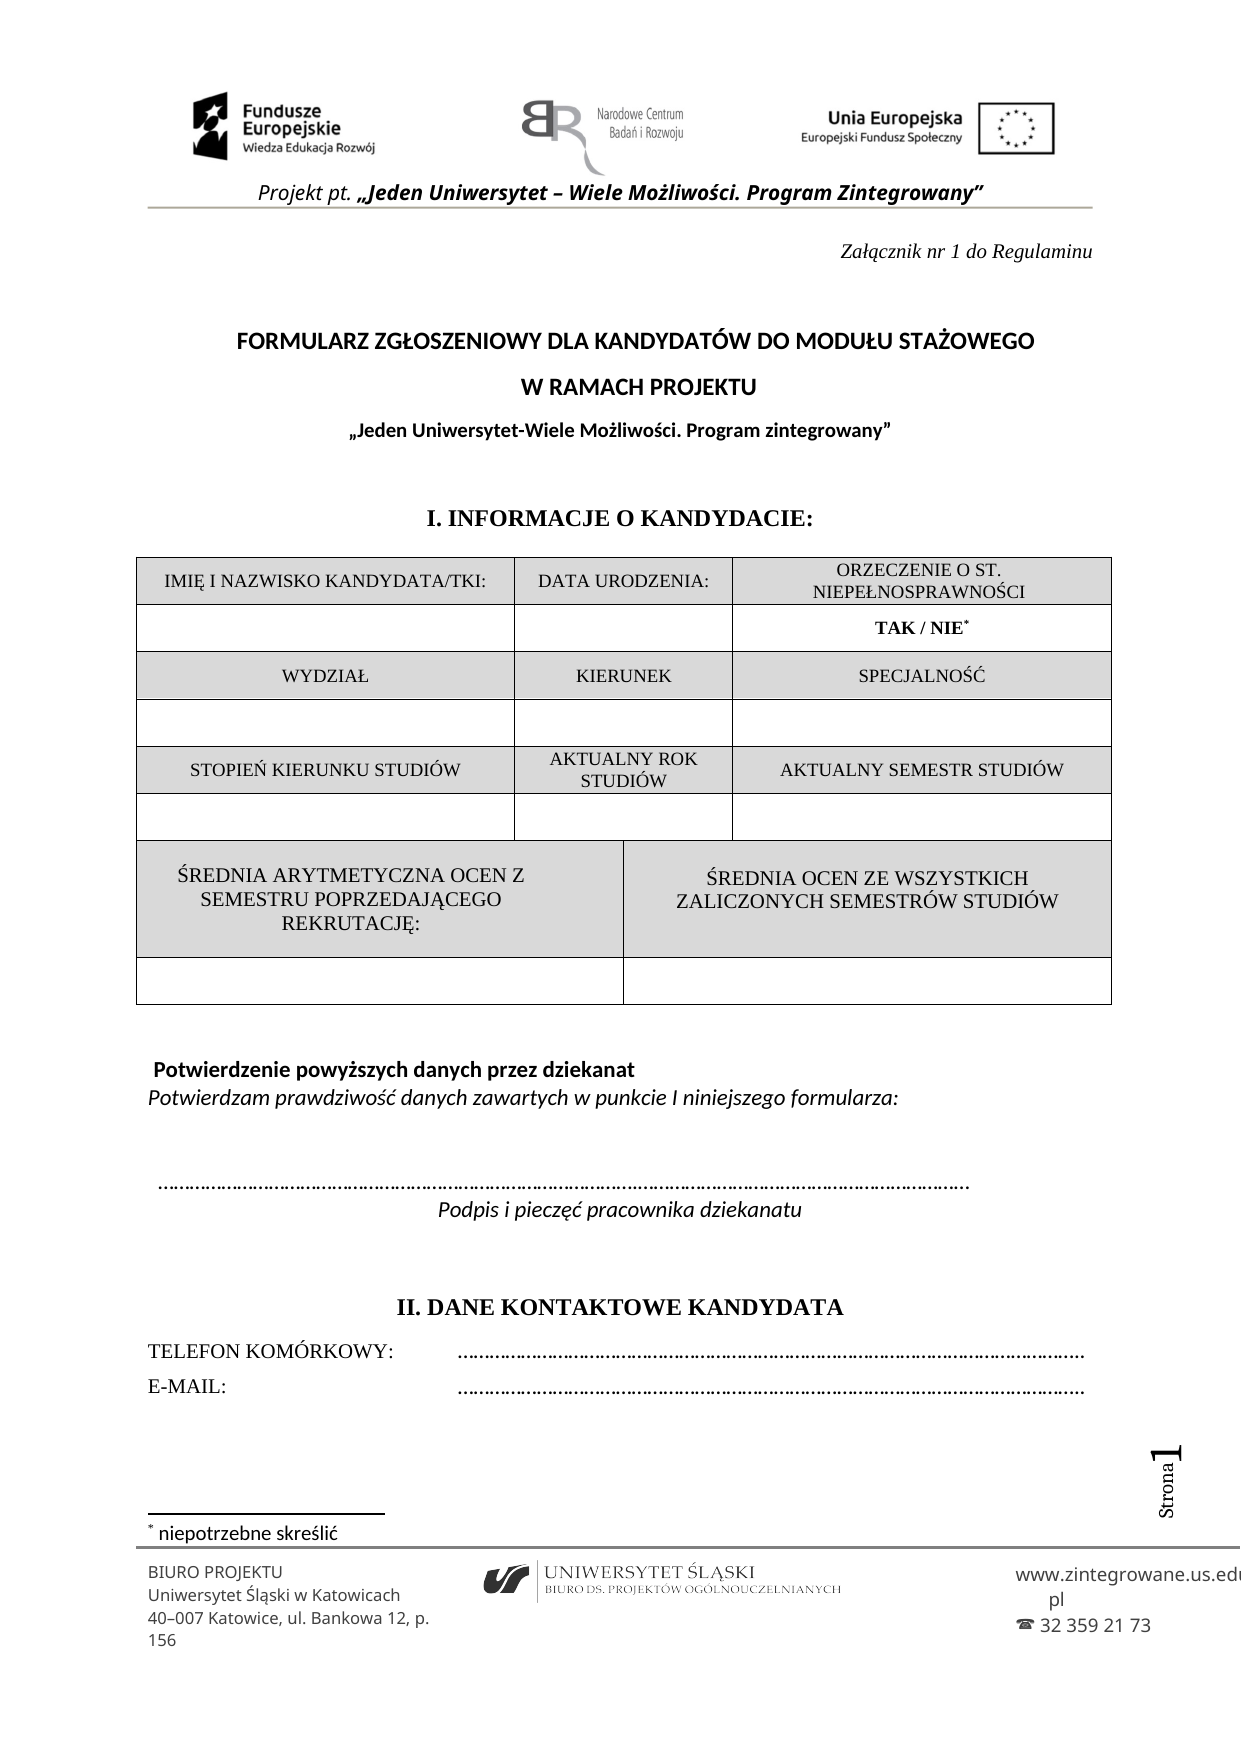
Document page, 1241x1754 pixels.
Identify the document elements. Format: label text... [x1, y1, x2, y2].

table_cell [137, 958, 623, 1004]
table_cell E-MAIL: [136, 1369, 414, 1404]
text ……………………………………………………………………………….……………………………………………………… [148, 1167, 1093, 1195]
table_cell ……………………………………………………………………………………………………….. [414, 1369, 1098, 1404]
table_cell [624, 958, 1111, 1004]
table_cell [137, 841, 623, 957]
table_cell [137, 794, 514, 840]
table_cell [733, 794, 1111, 840]
table_cell AKTUALNY ROK STUDIÓW [515, 747, 732, 793]
text „Jeden Uniwersytet-Wiele Możliwości. Program zintegrowany” [148, 417, 1093, 442]
table_cell SPECJALNOŚĆ [733, 652, 1111, 698]
table_cell ŚREDNIA OCEN ZE WSZYSTKICH ZALICZONYCH SEMESTRÓW STUDIÓW [624, 841, 1111, 957]
table_cell [515, 700, 732, 746]
text Podpis i pieczęć pracownika dziekanatu [148, 1195, 1093, 1223]
text Potwierdzenie powyższych danych przez dziekanat [148, 1055, 1093, 1083]
text II. Dane kontaktowe kandydata [148, 1293, 1093, 1321]
text I. Informacje o kandydacie: [148, 504, 1093, 532]
picture [175, 73, 1065, 179]
text Potwierdzam prawdziwość danych zawartych w punkcie I niniejszego formularza: [148, 1083, 1093, 1111]
table_header IMIĘ I NAZWISKO KANDYDATA/TKI: [137, 558, 514, 604]
table_cell [733, 700, 1111, 746]
table_header ……………………………………………………………………………………………………….. [414, 1333, 1098, 1368]
table_cell WYDZIAŁ [137, 652, 514, 698]
table_cell TAK / NIE* [733, 605, 1111, 651]
table_cell [137, 605, 514, 651]
table_header ORZECZENIE O ST. NIEPEŁNOSPRAWNOŚCI [733, 558, 1111, 604]
table_cell AKTUALNY SEMESTR STUDIÓW [733, 747, 1111, 793]
text FORMULARZ ZGŁOSZENIOWY DLA KANDYDATÓW DO MODUŁU STAŻOWEGO W RAMACH PROJEKTU [185, 326, 1093, 402]
table_header DATA URODZENIA: [515, 558, 732, 604]
table_cell [515, 794, 732, 840]
table_cell KIERUNEK [515, 652, 732, 698]
table_cell STOPIEŃ KIERUNKU STUDIÓW [137, 747, 514, 793]
table_cell [515, 605, 732, 651]
text Załącznik nr 1 do Regulaminu [148, 239, 1093, 263]
table_cell [137, 700, 514, 746]
table_header TELEFON KOMÓRKOWY: [136, 1333, 414, 1368]
